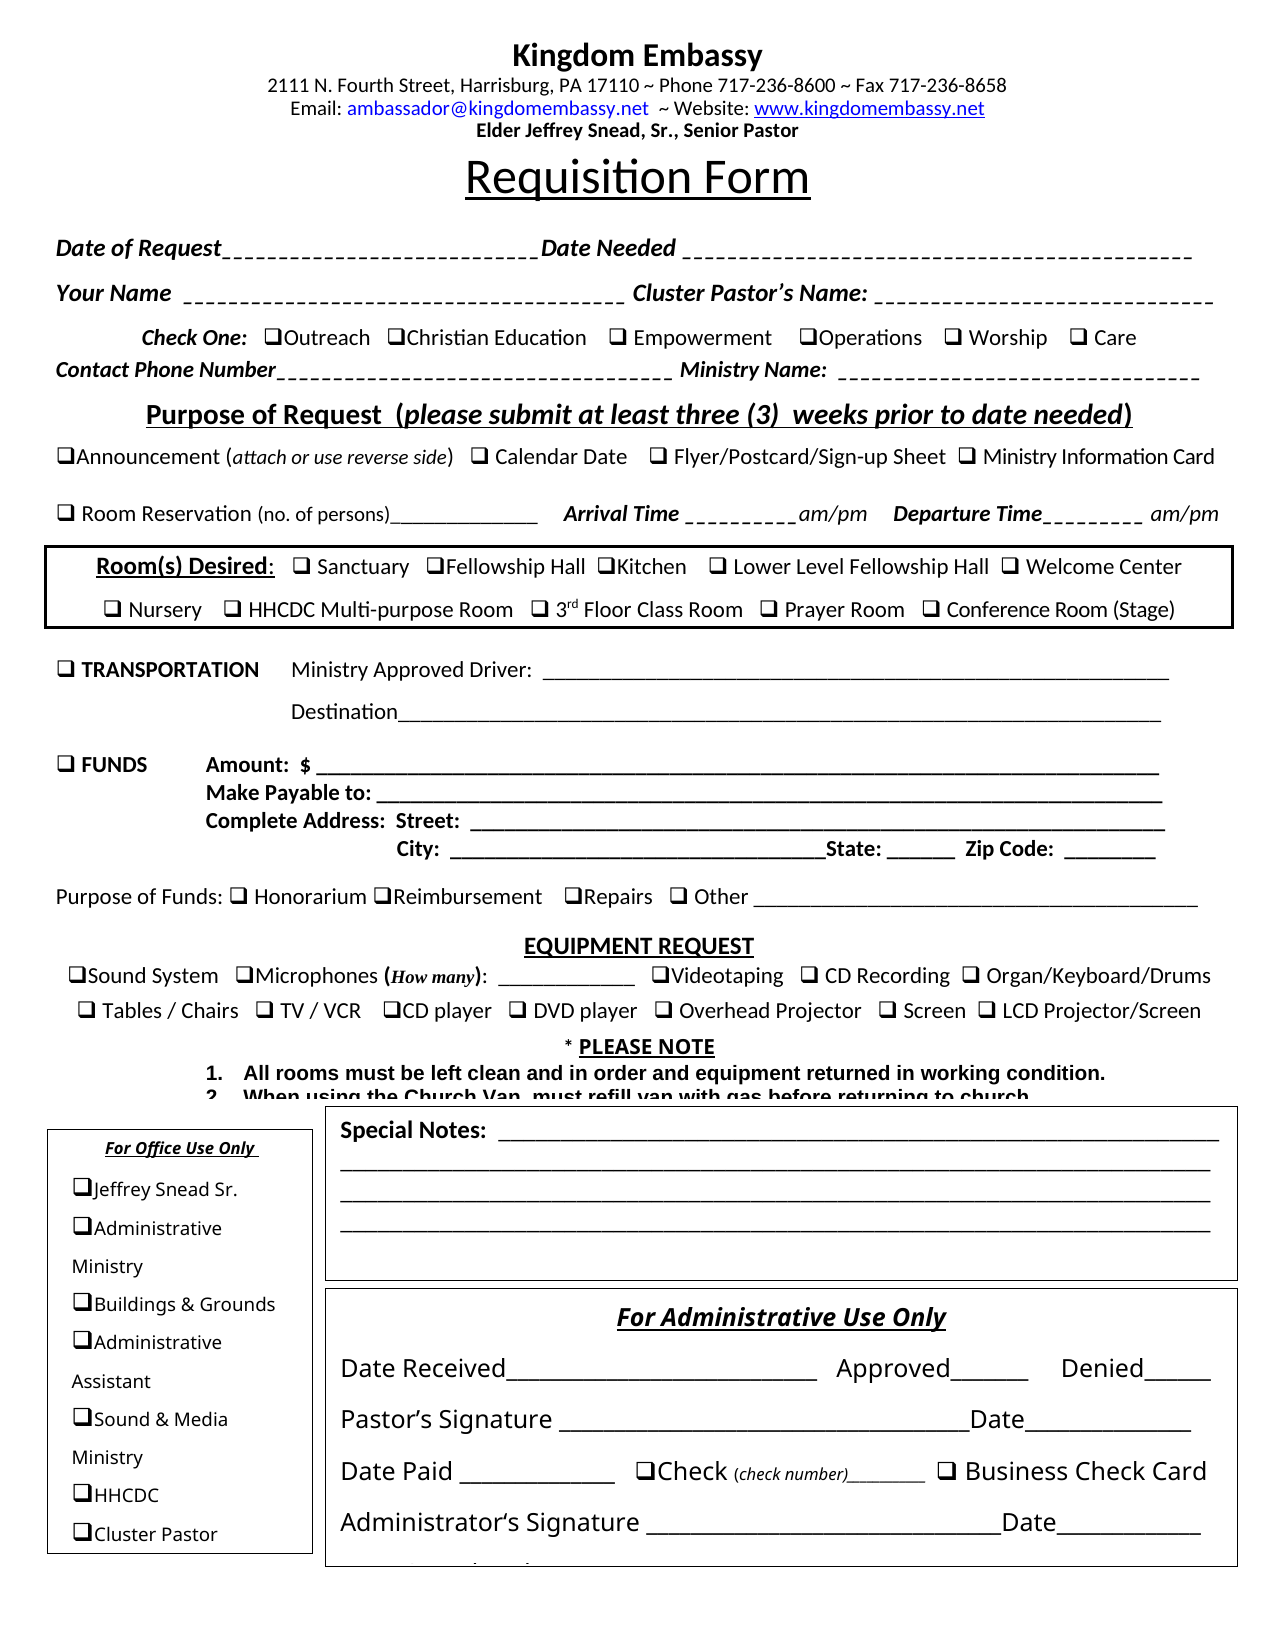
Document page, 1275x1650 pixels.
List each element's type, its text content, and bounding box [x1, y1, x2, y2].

text Elder Jeffrey Snead, Sr., Senior Pastor [262, 120, 1012, 142]
text Requisition Form [187, 145, 1087, 206]
text 2111 N. Fourth Street, Harrisburg, PA 17110 ~ Phone 717-236-8600 ~ Fax 717-236-8658 [262, 74, 1012, 97]
text Email: ambassador@kingdomembassy.net ~ Website: www.kingdomembassy.net [262, 97, 1012, 120]
